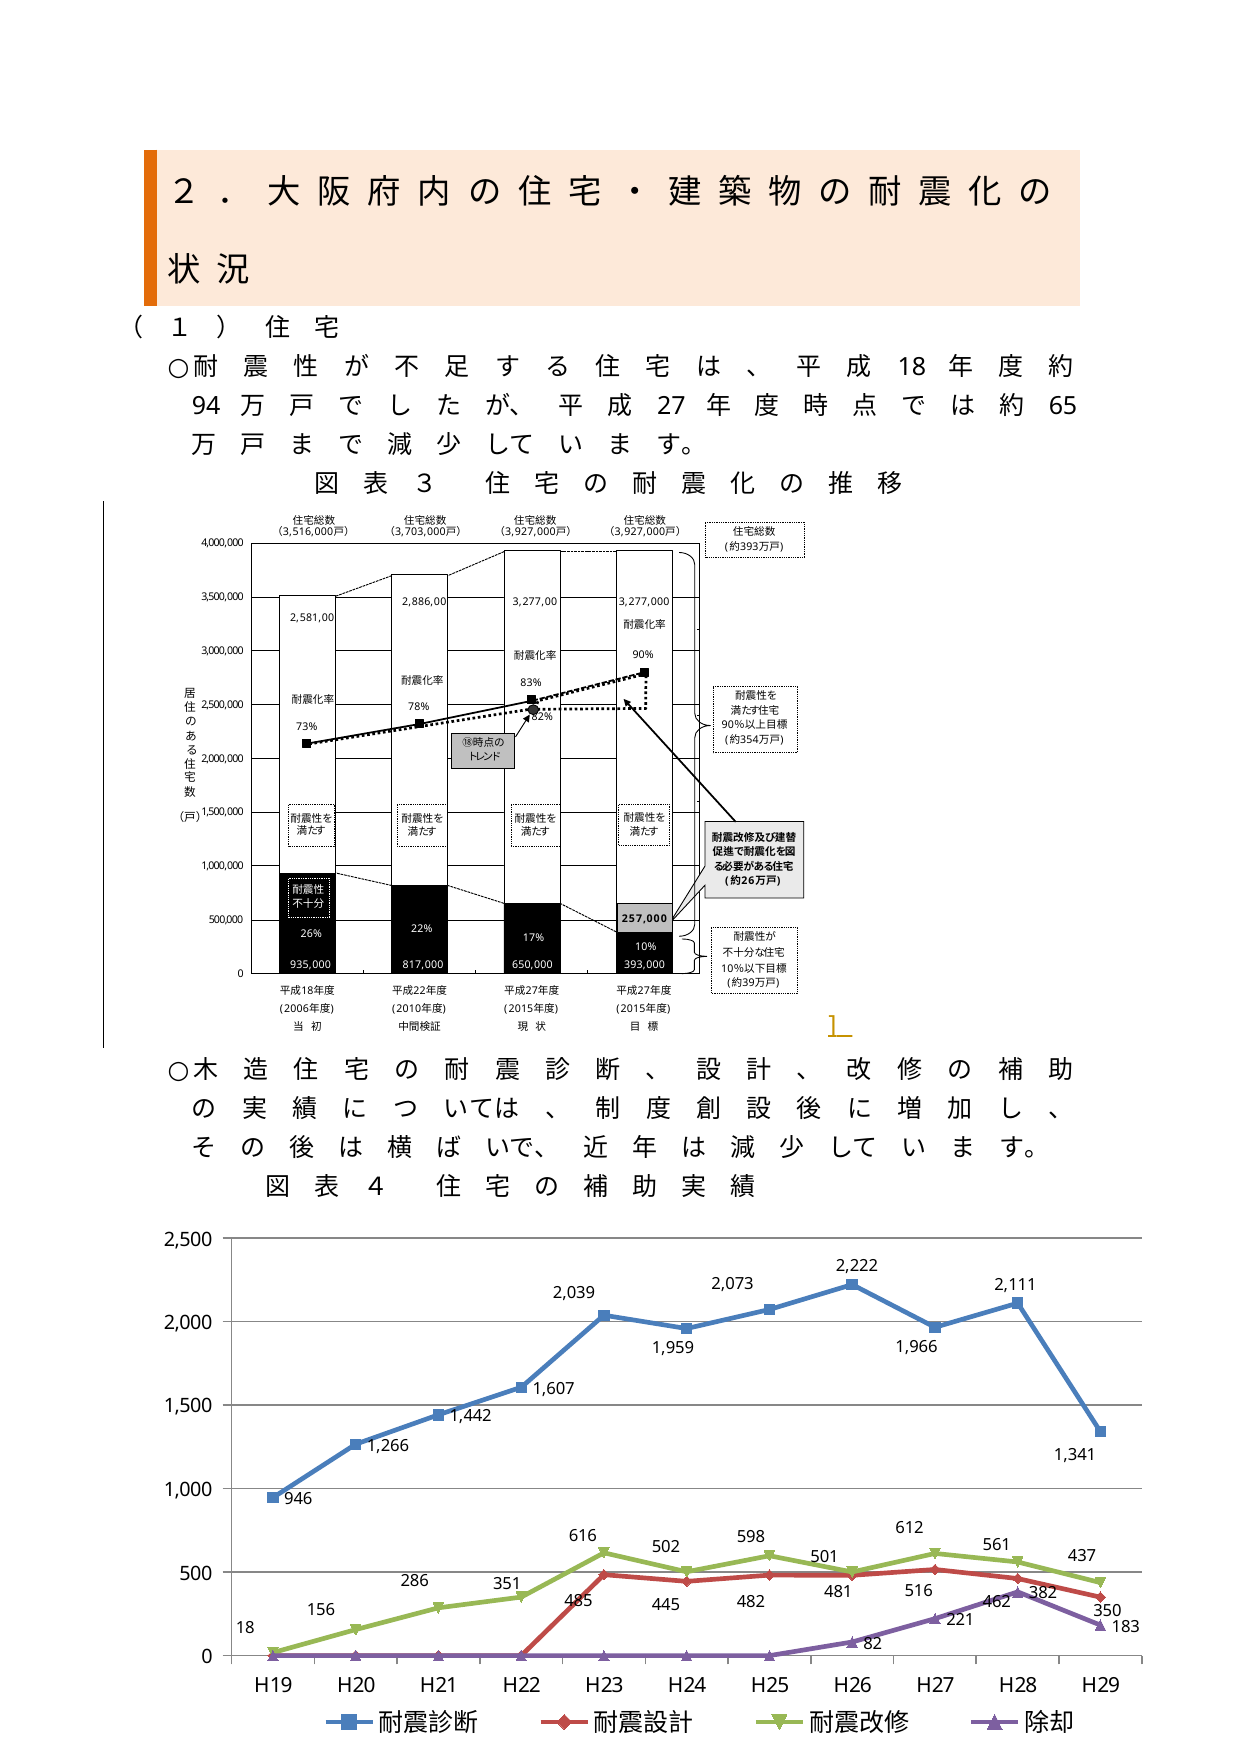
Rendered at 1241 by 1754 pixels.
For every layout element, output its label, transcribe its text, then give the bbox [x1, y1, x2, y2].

text ○木造住宅の耐震診断、設計、改修の補助の実績については、制度創設後に増加し、その後は横ばいで、近年は減少しています。 [155, 1048, 1097, 1165]
text 図表４ 住宅の補助実績 [118, 1165, 1122, 1204]
table_header ２．大阪府内の住宅・建築物の耐震化の状況 [157, 150, 1080, 306]
text （１）住宅 [118, 306, 1122, 345]
text 図表３ 住宅の耐震化の推移 [155, 462, 1097, 501]
text ○耐震性が不足する住宅は、平成18年度約94万戸でしたが、平成27年度時点では約65万戸まで減少しています。 [155, 345, 1097, 462]
